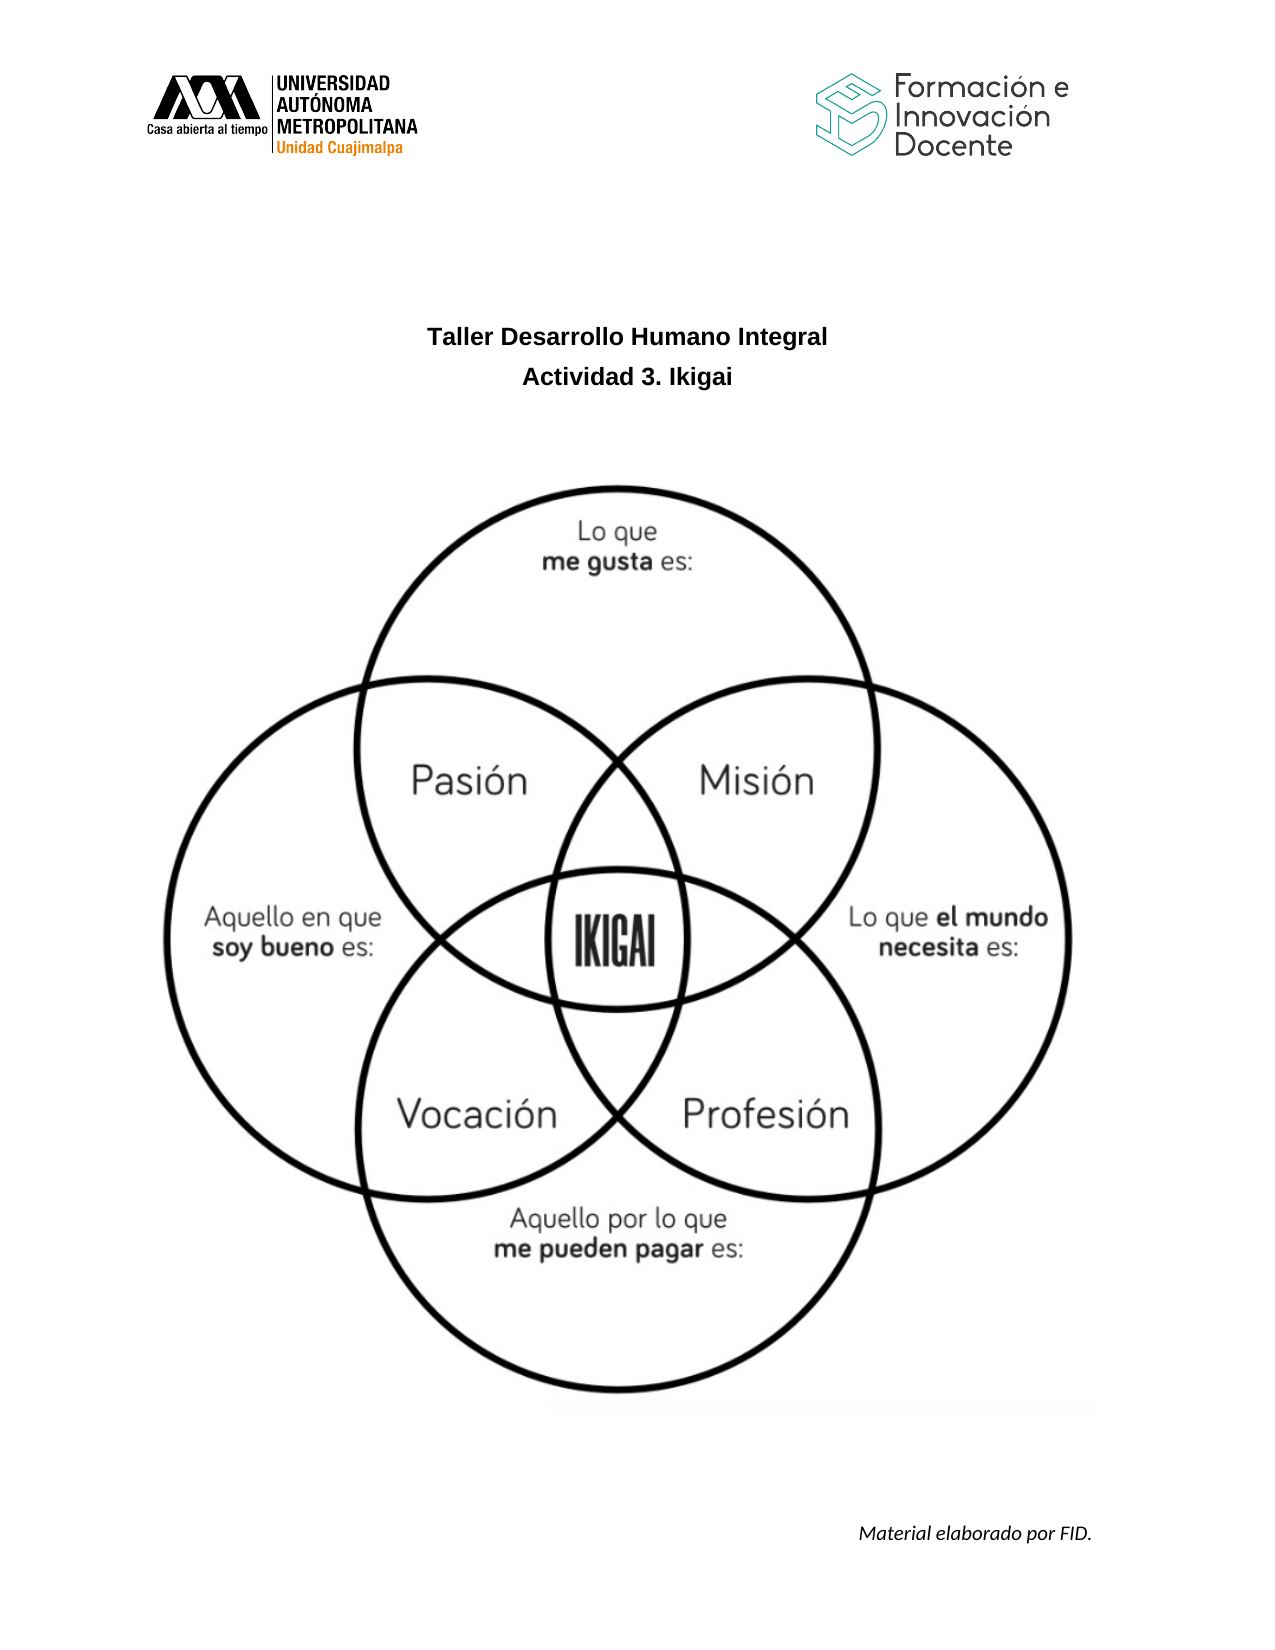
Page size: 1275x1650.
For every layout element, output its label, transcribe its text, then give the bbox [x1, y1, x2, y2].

picture [816, 73, 1069, 156]
text Actividad 3. Ikigai [162, 369, 1093, 389]
picture [147, 75, 418, 156]
text Taller Desarrollo Humano Integral [162, 330, 1093, 350]
picture [147, 468, 1093, 1414]
